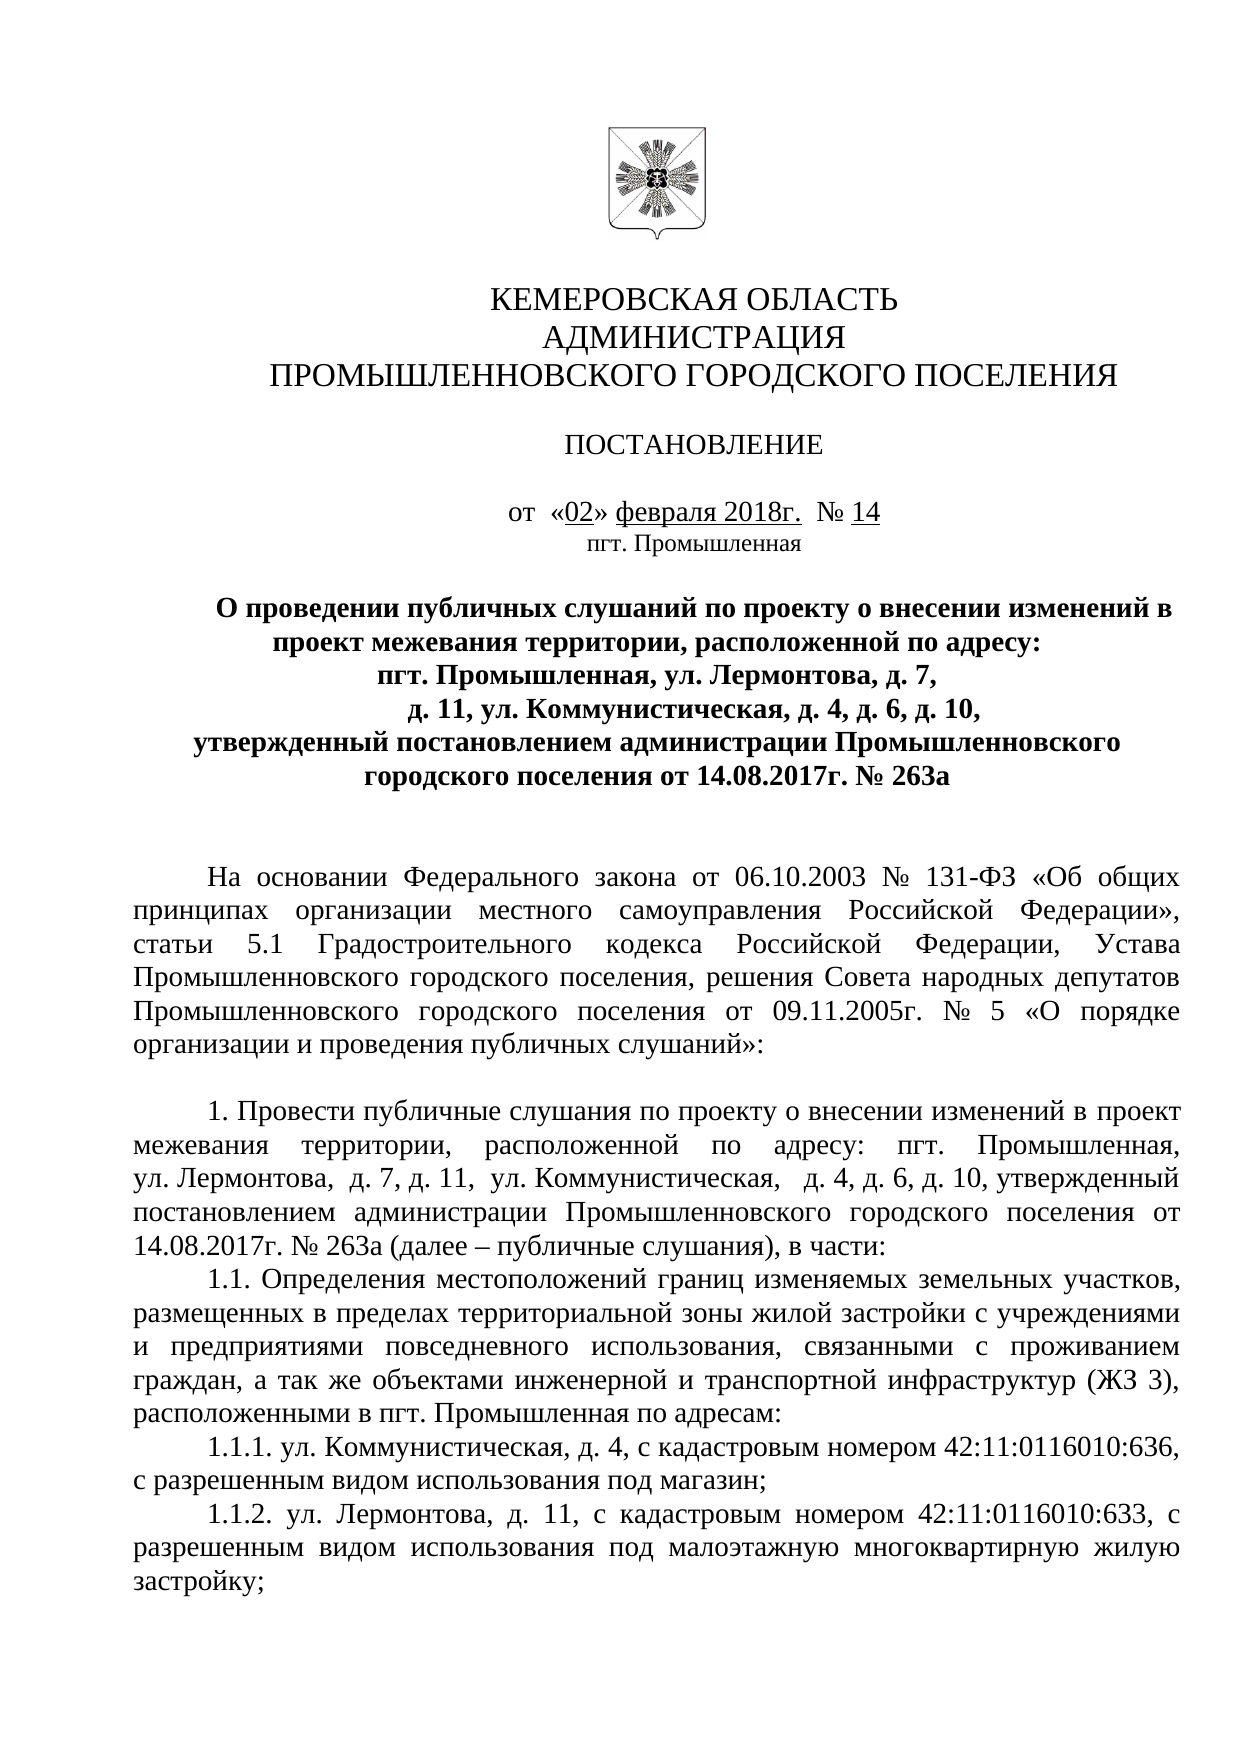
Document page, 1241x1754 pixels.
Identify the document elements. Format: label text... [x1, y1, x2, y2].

text пгт. Промышленная [133, 528, 1181, 557]
text 1.1. Определения местоположений границ изменяемых земельных участков, размещенных в пределах территориальной зоны жилой застройки с учреждениями и предприятиями повседневного использования, связанными с проживанием граждан, а так же объектами инженерной и транспортной инфраструктур (ЖЗ 3), расположенными в пгт. Промышленная по адресам: [133, 1261, 1181, 1429]
text д. 11, ул. Коммунистическая, д. 4, д. 6, д. 10, утвержденный постановлением администрации Промышленновского городского поселения от 14.08.2017г. № 263а [133, 691, 1181, 792]
text АДМИНИСТРАЦИЯ [133, 317, 1181, 356]
text 1.1.1. ул. Коммунистическая, д. 4, с кадастровым номером 42:11:0116010:636, с разрешенным видом использования под магазин; [133, 1429, 1181, 1496]
text ПРОМЫШЛЕННОВСКОГО ГОРОДСКОГО ПОСЕЛЕНИЯ [133, 356, 1181, 394]
text 1. Провести публичные слушания по проекту о внесении изменений в проект межевания территории, расположенной по адресу: пгт. Промышленная, ул. Лермонтова, д. 7, д. 11, ул. Коммунистическая, д. 4, д. 6, д. 10, утвержденный постановлением администрации Промышленновского городского поселения от 14.08.2017г. № 263а (далее – публичные слушания), в части: [133, 1093, 1181, 1261]
text от «02» февраля 2018г. № 14 [133, 494, 1181, 528]
picture [607, 126, 707, 241]
text На основании Федерального закона от 06.10.2003 № 131-ФЗ «Об общих принципах организации местного самоуправления Российской Федерации», статьи 5.1 Градостроительного кодекса Российской Федерации, Устава Промышленновского городского поселения, решения Совета народных депутатов Промышленновского городского поселения от 09.11.2005г. № 5 «О порядке организации и проведения публичных слушаний»: [133, 859, 1181, 1060]
text КЕМЕРОВСКАЯ ОБЛАСТЬ [133, 279, 1181, 317]
text 1.1.2. ул. Лермонтова, д. 11, с кадастровым номером 42:11:0116010:633, с разрешенным видом использования под малоэтажную многоквартирную жилую застройку; [133, 1496, 1181, 1597]
text О проведении публичных слушаний по проекту о внесении изменений в проект межевания территории, расположенной по адресу: пгт. Промышленная, ул. Лермонтова, д. 7, [133, 590, 1181, 691]
text ПОСТАНОВЛЕНИЕ [133, 427, 1181, 461]
